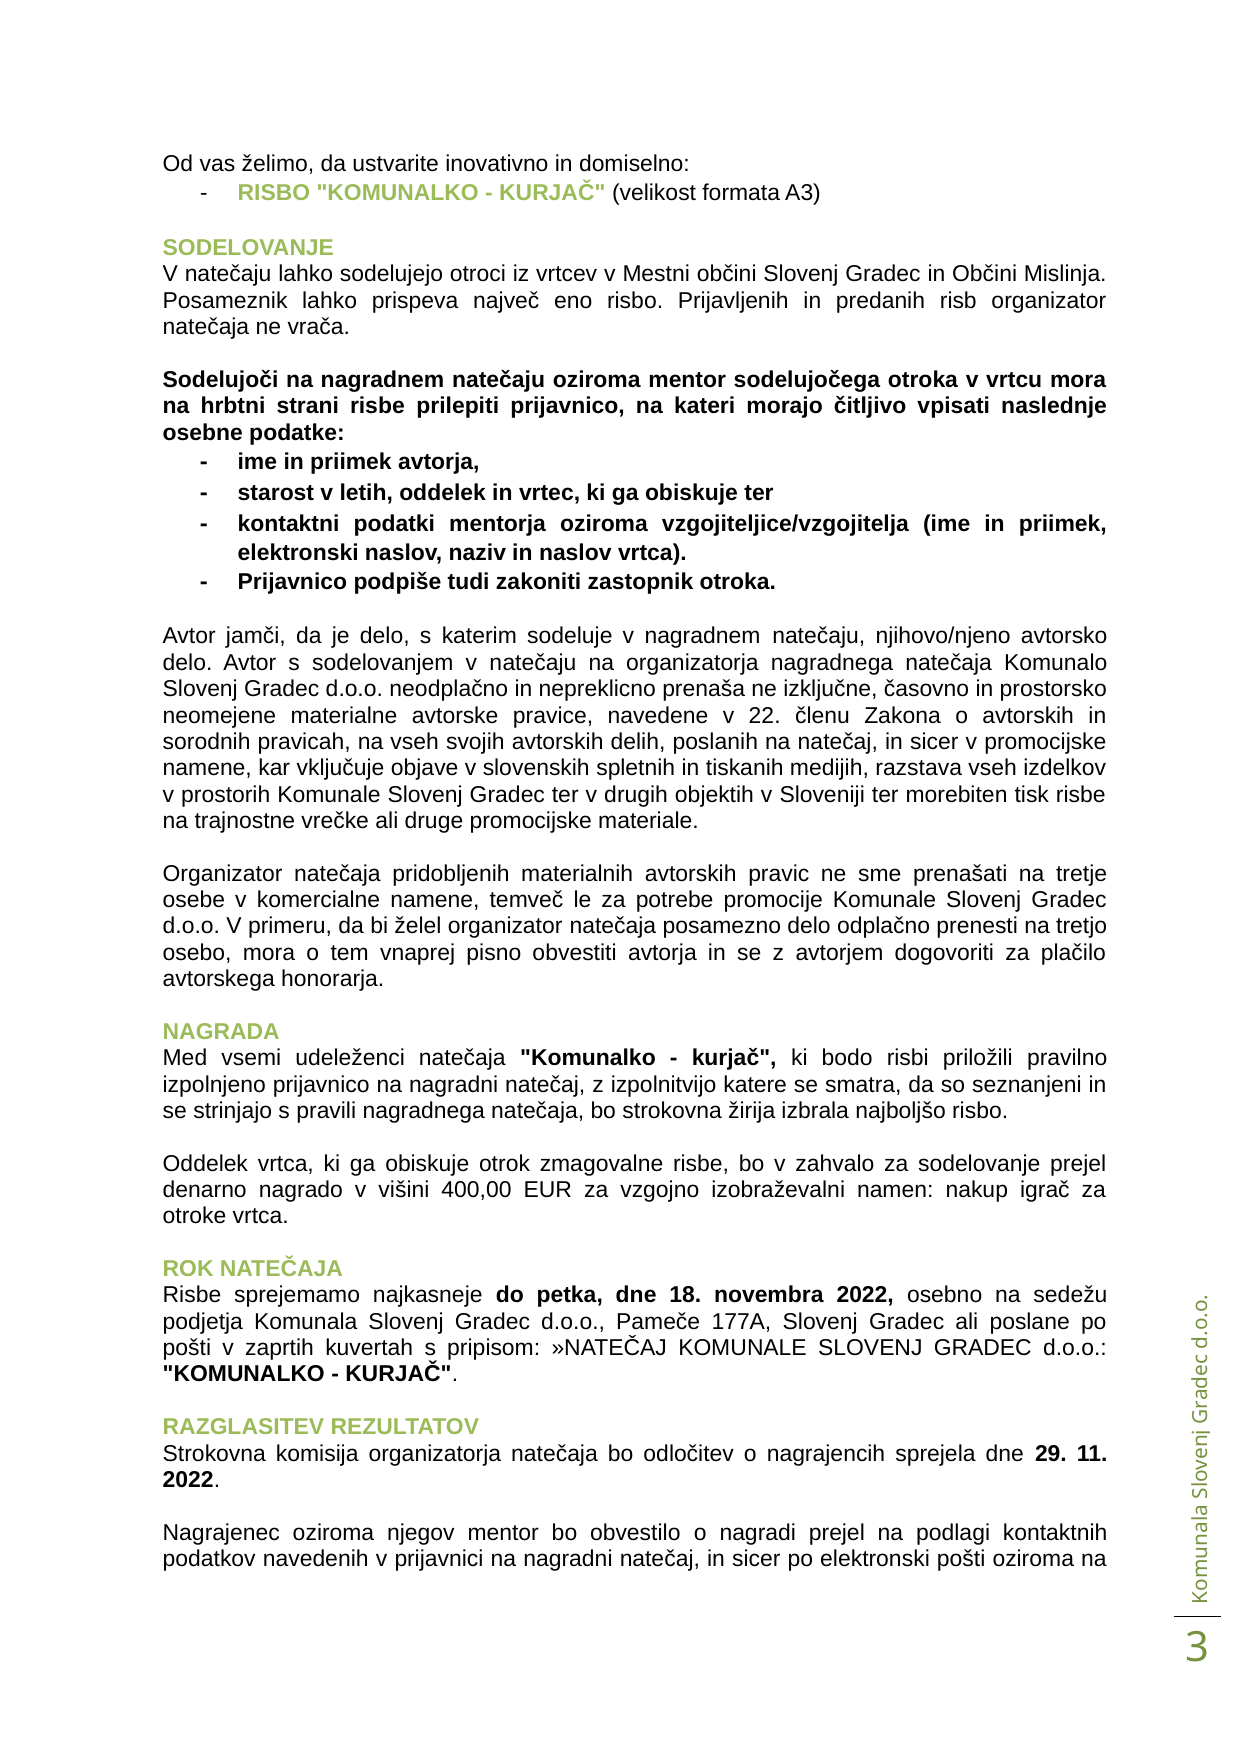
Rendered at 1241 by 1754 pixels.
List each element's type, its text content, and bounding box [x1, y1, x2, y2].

text Organizator natečaja pridobljenih materialnih avtorskih pravic ne sme prenašati na tretje osebe v komercialne namene, temveč le za potrebe promocije Komunale Slovenj Gradec d.o.o. V primeru, da bi želel organizator natečaja posamezno delo odplačno prenesti na tretjo osebo, mora o tem vnaprej pisno obvestiti avtorja in se z avtorjem dogovoriti za plačilo avtorskega honorarja. [162, 860, 1107, 991]
list Prijavnico podpiše tudi zakoniti zastopnik otroka. [200, 565, 1107, 596]
text RAZGLASITEV REZULTATOV [162, 1413, 1107, 1439]
text NAGRADA [162, 1018, 1107, 1044]
list starost v letih, oddelek in vrtec, ki ga obiskuje ter [200, 476, 1107, 507]
text Sodelujoči na nagradnem natečaju oziroma mentor sodelujočega otroka v vrtcu mora na hrbtni strani risbe prilepiti prijavnico, na kateri morajo čitljivo vpisati naslednje osebne podatke: [162, 366, 1107, 445]
list ime in priimek avtorja, [200, 445, 1107, 476]
list RISBO "KOMUNALKO - KURJAČ" (velikost formata A3) [200, 176, 1107, 208]
text Med vsemi udeleženci natečaja "Komunalko - kurjač", ki bodo risbi priložili pravilno izpolnjeno prijavnico na nagradni natečaj, z izpolnitvijo katere se smatra, da so seznanjeni in se strinjajo s pravili nagradnega natečaja, bo strokovna žirija izbrala najboljšo risbo. [162, 1044, 1107, 1123]
text V natečaju lahko sodelujejo otroci iz vrtcev v Mestni občini Slovenj Gradec in Občini Mislinja. Posameznik lahko prispeva največ eno risbo. Prijavljenih in predanih risb organizator natečaja ne vrača. [162, 260, 1107, 339]
text Risbe sprejemamo najkasneje do petka, dne 18. novembra 2022, osebno na sedežu podjetja Komunala Slovenj Gradec d.o.o., Pameče 177A, Slovenj Gradec ali poslane po pošti v zaprtih kuvertah s pripisom: »NATEČAJ KOMUNALE SLOVENJ GRADEC d.o.o.: "KOMUNALKO - KURJAČ". [162, 1281, 1107, 1387]
text Strokovna komisija organizatorja natečaja bo odločitev o nagrajencih sprejela dne 29. 11. 2022. [162, 1439, 1107, 1492]
text Od vas želimo, da ustvarite inovativno in domiselno: [162, 150, 1107, 176]
text Avtor jamči, da je delo, s katerim sodeluje v nagradnem natečaju, njihovo/njeno avtorsko delo. Avtor s sodelovanjem v natečaju na organizatorja nagradnega natečaja Komunalo Slovenj Gradec d.o.o. neodplačno in nepreklicno prenaša ne izključne, časovno in prostorsko neomejene materialne avtorske pravice, navedene v 22. členu Zakona o avtorskih in sorodnih pravicah, na vseh svojih avtorskih delih, poslanih na natečaj, in sicer v promocijske namene, kar vključuje objave v slovenskih spletnih in tiskanih medijih, razstava vseh izdelkov v prostorih Komunale Slovenj Gradec ter v drugih objektih v Sloveniji ter morebiten tisk risbe na trajnostne vrečke ali druge promocijske materiale. [162, 622, 1107, 833]
text ROK NATEČAJA [162, 1255, 1107, 1281]
text Oddelek vrtca, ki ga obiskuje otrok zmagovalne risbe, bo v zahvalo za sodelovanje prejel denarno nagrado v višini 400,00 EUR za vzgojno izobraževalni namen: nakup igrač za otroke vrtca. [162, 1149, 1107, 1229]
list kontaktni podatki mentorja oziroma vzgojiteljice/vzgojitelja (ime in priimek, elektronski naslov, naziv in naslov vrtca). [200, 507, 1107, 565]
text SODELOVANJE [162, 234, 1107, 260]
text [162, 1518, 1107, 1571]
